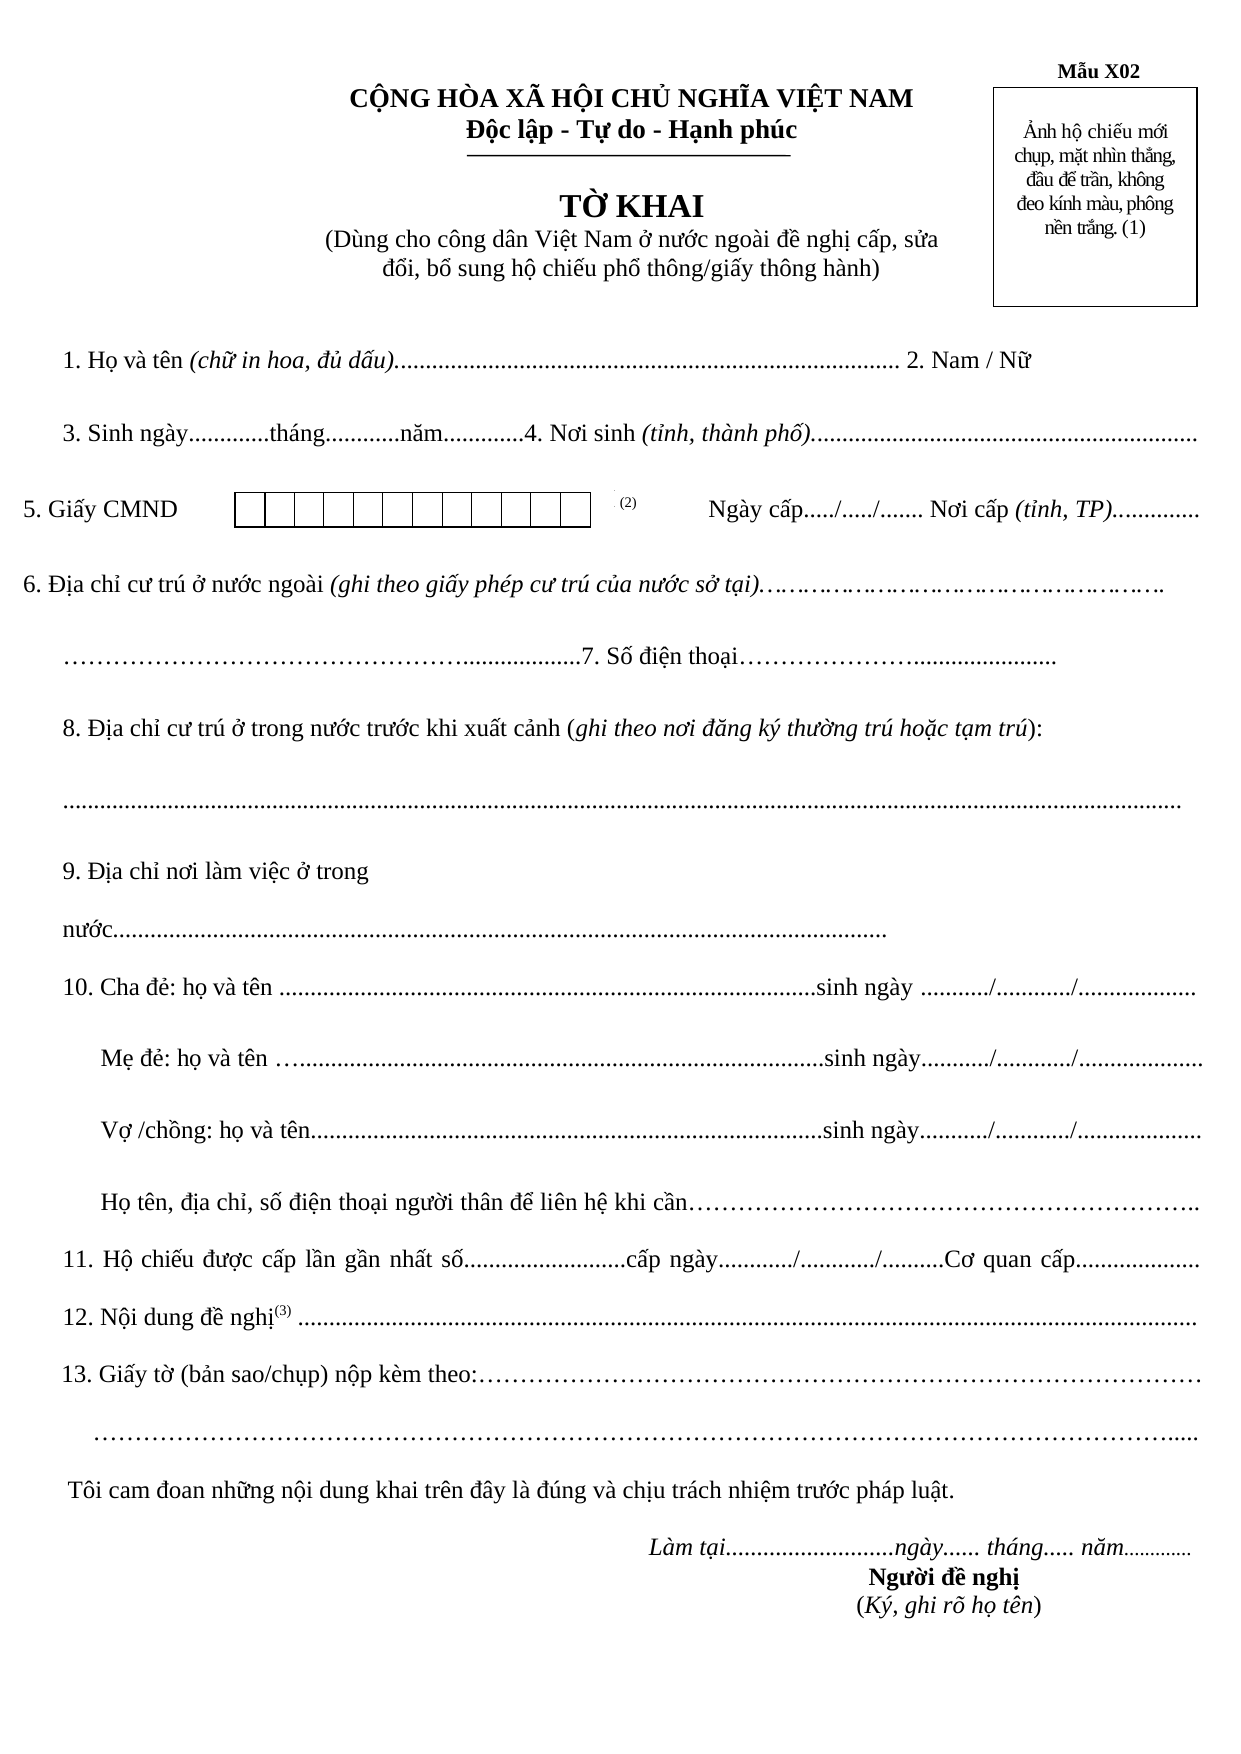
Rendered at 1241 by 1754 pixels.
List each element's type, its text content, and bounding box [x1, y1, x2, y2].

text Mẹ đẻ: họ và tên …....................................................................................sinh ngày.........../............/.................... [100, 1043, 1217, 1072]
text đổi, bổ sung hộ chiếu phổ thông/giấy thông hành) [321, 254, 941, 282]
text (Dùng cho công dân Việt Nam ở nước ngoài đề nghị cấp, sửa [322, 225, 941, 254]
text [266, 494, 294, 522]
text (Ký, ghi rõ họ tên) [23, 1591, 1041, 1619]
text 9. Địa chỉ nơi làm việc ở trong nước............................................................................................................................ [62, 856, 1200, 943]
text 10. Cha đẻ: họ và tên ......................................................................................sinh ngày .........../............/................... [62, 972, 1217, 1000]
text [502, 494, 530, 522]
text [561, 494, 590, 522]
text Tôi cam đoan những nội dung khai trên đây là đúng và chịu trách nhiệm trước pháp luật. [67, 1475, 1217, 1503]
text 5. Giấy CMND (2) Ngày cấp...../...../....... Nơi cấp (tỉnh, TP).............. [591, 494, 1217, 522]
text 8. Địa chỉ cư trú ở trong nước trước khi xuất cảnh (ghi theo nơi đăng ký thường trú hoặc tạm trú): [62, 713, 1217, 742]
text Vợ /chồng: họ và tên..................................................................................sinh ngày.........../............/.................... [100, 1115, 1217, 1144]
text Làm tại...........................ngày...... tháng..... năm............. [648, 1532, 1217, 1561]
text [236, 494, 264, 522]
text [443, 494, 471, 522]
text 1. Họ và tên (chữ in hoa, đủ dấu)................................................................................. 2. Nam / Nữ [62, 345, 1217, 374]
subtitle CỘNG HÒA XÃ HỘI CHỦ NGHĨA VIỆT NAM [322, 83, 941, 114]
text Độc lập - Tự do - Hạnh phúc [322, 114, 941, 145]
text …………………………………………...................7. Số điện thoại…………………....................... [62, 641, 1217, 670]
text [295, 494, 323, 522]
text …………………………………………………………………………………………………………………..... [92, 1417, 1217, 1446]
text ...................................................................................................................................................................................... [62, 785, 1200, 813]
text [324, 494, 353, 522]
text Mẫu X02 [23, 59, 1140, 83]
text TỜ KHAI [322, 187, 941, 225]
text 3. Sinh ngày.............tháng............năm.............4. Nơi sinh (tỉnh, thành phố).............................................................. [62, 418, 1217, 447]
text 5. Giấy CMND (2) Ngày cấp...../...../....... Nơi cấp (tỉnh, TP).............. [23, 494, 234, 522]
text 6. Địa chỉ cư trú ở nước ngoài (ghi theo giấy phép cư trú của nước sở tại)………………………………………………. [23, 569, 1217, 598]
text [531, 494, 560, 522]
text Họ tên, địa chỉ, số điện thoại người thân để liên hệ khi cần…………………………………………………….. 11. Hộ chiếu được cấp lần gần nhất số..........................cấp ngày............/............/..........Cơ quan cấp.................... 12. Nội dung đề nghị(3) ................................................................................................................................................ [62, 1187, 1201, 1331]
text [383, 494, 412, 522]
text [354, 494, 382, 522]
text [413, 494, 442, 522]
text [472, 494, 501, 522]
text Người đề nghị [23, 1562, 1019, 1591]
text 13. Giấy tờ (bản sao/chụp) nộp kèm theo:…………………………………………………………………………… [61, 1359, 1217, 1388]
